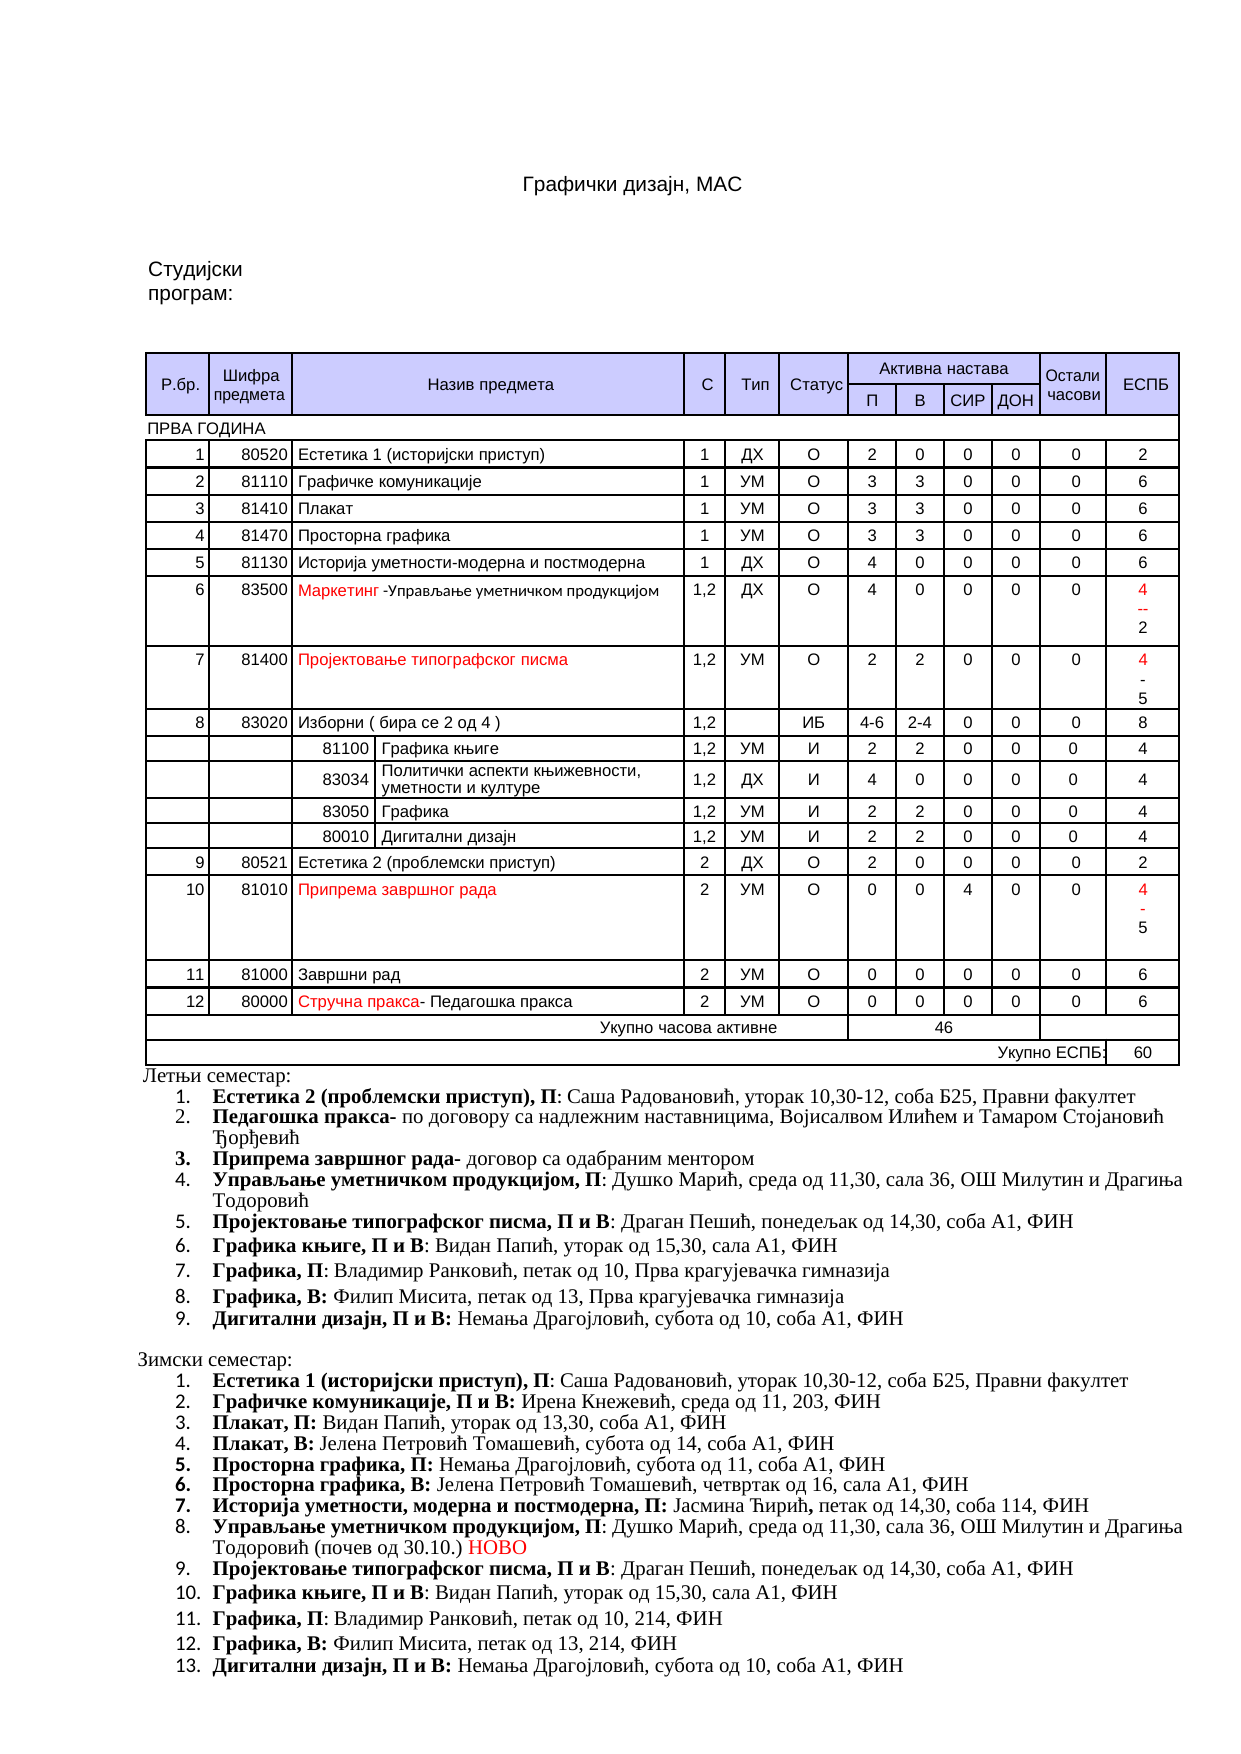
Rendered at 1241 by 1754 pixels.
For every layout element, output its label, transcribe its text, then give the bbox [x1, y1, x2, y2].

table_cell 1,2 [685, 799, 724, 822]
table_cell О [780, 961, 847, 986]
table_cell УМ [726, 799, 778, 822]
table_cell 0 [945, 647, 991, 708]
table_cell 2 [1107, 849, 1178, 874]
table_cell 83500 [210, 577, 291, 645]
table_cell И [780, 737, 847, 760]
table_cell Дигитални дизајн [376, 824, 683, 847]
text Зимски семестар: [137, 1350, 1192, 1371]
table_cell 0 [897, 961, 943, 986]
list Графика, П: Владимир Ранковић, петак од 10, 214, ФИН [175, 1605, 1192, 1630]
table_cell 0 [1041, 799, 1105, 822]
table_cell [210, 737, 291, 760]
table_cell Завршни рад [293, 961, 683, 986]
table_cell 83034 [293, 762, 374, 797]
table_cell 0 [993, 961, 1039, 986]
list Графика књиге, П и В: Видан Папић, уторак од 15,30, сала А1, ФИН [175, 1579, 1192, 1605]
table_cell 1,2 [685, 710, 724, 735]
table_cell О [780, 647, 847, 708]
table_cell 1 [685, 523, 724, 548]
table_cell 4 [147, 523, 208, 548]
table_cell 4 [1107, 799, 1178, 822]
table_cell 3 [897, 469, 943, 493]
table_cell 0 [897, 550, 943, 575]
table_cell 0 [1041, 849, 1105, 874]
table_cell 6 [147, 577, 208, 645]
table_cell Просторна графика [293, 523, 683, 548]
table_cell [147, 824, 208, 847]
table_cell 1 [685, 469, 724, 493]
list Графика, П: Владимир Ранковић, петак од 10, Прва крагујевачка гимназија [175, 1258, 1192, 1283]
table_cell ДХ [726, 762, 778, 797]
table_cell 0 [945, 496, 991, 521]
list Пројектовање типографског писма, П и В: Драган Пешић, понедељак од 14,30, соба А1, ФИН [175, 1211, 1192, 1232]
table_cell 0 [993, 469, 1039, 493]
table_header Р.бр. [147, 354, 208, 414]
list Дигитални дизајн, П и В: Немања Драгојловић, субота од 10, соба А1, ФИН [175, 1656, 1192, 1676]
table_cell 0 [1041, 441, 1105, 466]
table_cell 2 [147, 469, 208, 493]
table_cell И [780, 824, 847, 847]
table_cell УМ [726, 647, 778, 708]
table_cell 1,2 [685, 824, 724, 847]
table_cell 2 [849, 647, 895, 708]
table_cell Графика књиге [376, 737, 683, 760]
table_cell 0 [945, 737, 991, 760]
table_header Статус [780, 354, 847, 414]
table_cell 0 [1041, 647, 1105, 708]
table_cell 0 [993, 737, 1039, 760]
table_cell 0 [945, 824, 991, 847]
list Графичке комуникације, П и В: Ирена Кнежевић, среда од 11, 203, ФИН [175, 1392, 1192, 1413]
table_cell 2 [685, 989, 724, 1013]
table_cell 81000 [210, 961, 291, 986]
table_cell 6 [1107, 961, 1178, 986]
table_cell О [780, 550, 847, 575]
table_cell 0 [945, 762, 991, 797]
table_cell 0 [1041, 710, 1105, 735]
table_cell 0 [1041, 496, 1105, 521]
table_cell 5 [147, 550, 208, 575]
table_cell Укупно ЕСПБ: [147, 1041, 1105, 1063]
table_cell 80010 [293, 824, 374, 847]
table_cell 83020 [210, 710, 291, 735]
table_cell 81110 [210, 469, 291, 493]
table_cell 2 [685, 849, 724, 874]
table_cell 0 [945, 523, 991, 548]
table_cell 83050 [293, 799, 374, 822]
table_cell 81130 [210, 550, 291, 575]
table_cell 0 [1041, 876, 1105, 959]
table_cell ИБ [780, 710, 847, 735]
table_cell [147, 762, 208, 797]
table_cell 0 [1041, 961, 1105, 986]
table_cell ДХ [726, 441, 778, 466]
table_cell Естетика 1 (историјски приступ) [293, 441, 683, 466]
list Пројектовање типографског писма, П и В: Драган Пешић, понедељак од 14,30, соба А1, ФИН [175, 1558, 1192, 1579]
table_cell Изборни ( бира се 2 од 4 ) [293, 710, 683, 735]
table_cell И [780, 762, 847, 797]
table_cell 6 [1107, 989, 1178, 1013]
table_cell УМ [726, 496, 778, 521]
table_cell 2 [685, 876, 724, 959]
list Припрема завршног рада- договор са одабраним ментором [175, 1149, 1192, 1170]
table_cell 0 [945, 989, 991, 1013]
table_cell 2 [849, 849, 895, 874]
table_cell 0 [993, 496, 1039, 521]
table_cell Стручна пракса- Педагошка пракса [293, 989, 683, 1013]
table_cell 3 [897, 523, 943, 548]
table_cell 2 [849, 737, 895, 760]
table_header ЕСПБ [1107, 354, 1178, 414]
table_cell И [780, 799, 847, 822]
table_cell 0 [993, 799, 1039, 822]
table_header Тип [726, 354, 778, 414]
table_cell Плакат [293, 496, 683, 521]
text Студијски програм: [148, 256, 334, 304]
table_cell О [780, 469, 847, 493]
list Управљање уметничком продукцијом, П: Душко Марић, среда од 11,30, сала 36, ОШ Милутин и Драгиња Тодоровић (почев од 30.10.) НОВО [175, 1517, 1192, 1558]
table_cell 0 [993, 849, 1039, 874]
table_cell 0 [993, 647, 1039, 708]
table_cell 3 [849, 496, 895, 521]
table_cell О [780, 523, 847, 548]
table_cell 0 [1041, 577, 1105, 645]
table_cell 1 [685, 550, 724, 575]
table_cell 4--2 [1107, 577, 1178, 645]
list Управљање уметничком продукцијом, П: Душко Марић, среда од 11,30, сала 36, ОШ Милутин и Драгиња Тодоровић [175, 1170, 1192, 1211]
table_cell СИР [945, 385, 991, 414]
table_cell 0 [945, 469, 991, 493]
table_cell 4 [1107, 762, 1178, 797]
table_cell 0 [993, 577, 1039, 645]
table_cell 4 [849, 577, 895, 645]
table_cell 0 [1041, 469, 1105, 493]
table_cell 0 [945, 961, 991, 986]
table_cell 0 [849, 989, 895, 1013]
table_cell 1,2 [685, 762, 724, 797]
table_cell 0 [897, 876, 943, 959]
table_cell 0 [945, 849, 991, 874]
table_cell [210, 824, 291, 847]
table_cell 0 [897, 762, 943, 797]
table_cell Укупно часова активне наставе: [147, 1016, 847, 1038]
table_cell 81010 [210, 876, 291, 959]
table_cell 0 [849, 961, 895, 986]
table_cell 46 [849, 1016, 1039, 1038]
table_cell 0 [1041, 824, 1105, 847]
table_cell 4 [945, 876, 991, 959]
table_cell 8 [1107, 710, 1178, 735]
table_cell [210, 762, 291, 797]
table_cell 0 [993, 824, 1039, 847]
table_cell 2 [849, 441, 895, 466]
table_header Шифра предмета [210, 354, 291, 414]
table_cell 9 [147, 849, 208, 874]
table_cell 0 [993, 550, 1039, 575]
table_cell О [780, 496, 847, 521]
table_cell 80000 [210, 989, 291, 1013]
table_cell 81470 [210, 523, 291, 548]
table_cell 2 [849, 799, 895, 822]
table_cell 3 [897, 496, 943, 521]
table_cell 0 [993, 876, 1039, 959]
list Историја уметности, модерна и постмодерна, П: Јасмина Ћирић, петак од 14,30, соба 114, ФИН [175, 1496, 1192, 1517]
table_cell 0 [945, 799, 991, 822]
table_cell 0 [945, 710, 991, 735]
table_cell 4-5 [1107, 876, 1178, 959]
table_cell УМ [726, 824, 778, 847]
table_cell 60 [1107, 1041, 1178, 1063]
list Просторна графика, В: Јелена Петровић Томашевић, четвртак од 16, сала А1, ФИН [175, 1475, 1192, 1496]
table_cell 3 [849, 469, 895, 493]
table_cell П [849, 385, 895, 414]
table_cell 1,2 [685, 577, 724, 645]
table_cell 0 [993, 989, 1039, 1013]
list Естетика 1 (историјски приступ), П: Саша Радовановић, уторак 10,30-12, соба Б25, Правни факултет [175, 1371, 1192, 1392]
table_cell Политички аспекти књижевности, уметности и културе [376, 762, 683, 797]
table_cell 6 [1107, 550, 1178, 575]
table_cell ДХ [726, 577, 778, 645]
text Графички дизајн, МАС [413, 172, 1192, 196]
table_cell 2 [897, 737, 943, 760]
table_cell 0 [945, 441, 991, 466]
table_cell 6 [1107, 496, 1178, 521]
table_cell 0 [897, 577, 943, 645]
list Педагошка пракса- по договору са надлежним наставницима, Војисалвом Илићем и Тамаром Стојановић Ђорђевић [175, 1107, 1192, 1149]
list Графика, В: Филип Мисита, петак од 13, 214, ФИН [175, 1630, 1192, 1656]
table_cell ПРВА ГОДИНА [146, 416, 1178, 439]
list Плакат, В: Јелена Петровић Томашевић, субота од 14, соба А1, ФИН [175, 1433, 1192, 1454]
table_cell [147, 799, 208, 822]
table_cell 0 [993, 441, 1039, 466]
list Дигитални дизајн, П и В: Немања Драгојловић, субота од 10, соба А1, ФИН [175, 1308, 1192, 1329]
table_cell 3 [147, 496, 208, 521]
table_cell 1 [147, 441, 208, 466]
table_cell О [780, 849, 847, 874]
table_cell Естетика 2 (проблемски приступ) [293, 849, 683, 874]
table_cell 6 [1107, 523, 1178, 548]
table_cell Графика [376, 799, 683, 822]
table_cell 80520 [210, 441, 291, 466]
table_cell Историја уметности-модерна и постмодерна [293, 550, 683, 575]
table_cell В [897, 385, 943, 414]
table_header С [685, 354, 724, 414]
table_cell Графичке комуникације [293, 469, 683, 493]
list Плакат, П: Видан Папић, уторак од 13,30, соба А1, ФИН [175, 1413, 1192, 1433]
table_cell [1041, 1016, 1178, 1038]
table_cell О [780, 989, 847, 1013]
table_cell 1 [685, 496, 724, 521]
table_cell 81400 [210, 647, 291, 708]
table_cell 0 [1041, 737, 1105, 760]
table_cell УМ [726, 737, 778, 760]
table_cell 4-5 [1107, 647, 1178, 708]
table_cell 1,2 [685, 647, 724, 708]
table_cell 0 [993, 523, 1039, 548]
table_cell [210, 799, 291, 822]
table_header Назив предмета [293, 354, 683, 414]
table_cell 0 [945, 577, 991, 645]
table_cell ДХ [726, 849, 778, 874]
table_cell 12 [147, 989, 208, 1013]
table_cell 0 [993, 710, 1039, 735]
table_cell [147, 737, 208, 760]
table_cell 81410 [210, 496, 291, 521]
table_cell 80521 [210, 849, 291, 874]
table_cell 0 [849, 876, 895, 959]
table_cell Пројектовање типографског писма [293, 647, 683, 708]
table_cell 4 [849, 762, 895, 797]
table_cell 2 [685, 961, 724, 986]
table_cell 8 [147, 710, 208, 735]
table_cell 0 [897, 989, 943, 1013]
table_cell 0 [1041, 550, 1105, 575]
table_cell 1,2 [685, 737, 724, 760]
table_cell ДХ [726, 550, 778, 575]
list Просторна графика, П: Немања Драгојловић, субота од 11, соба А1, ФИН [175, 1454, 1192, 1475]
table_cell 0 [993, 762, 1039, 797]
table_cell О [780, 577, 847, 645]
table_cell ДОН [993, 385, 1039, 414]
table_cell 10 [147, 876, 208, 959]
table_cell 7 [147, 647, 208, 708]
list Графика, В: Филип Мисита, петак од 13, Прва крагујевачка гимназија [175, 1283, 1192, 1308]
table_cell 2 [1107, 441, 1178, 466]
table_cell 0 [897, 441, 943, 466]
table_cell 4 [849, 550, 895, 575]
table_cell 1 [685, 441, 724, 466]
list Естетика 2 (проблемски приступ), П: Саша Радовановић, уторак 10,30-12, соба Б25, Правни факултет [175, 1086, 1192, 1107]
table_cell 81100 [293, 737, 374, 760]
text Летњи семестар: [137, 1066, 1192, 1086]
list Графика књиге, П и В: Видан Папић, уторак од 15,30, сала А1, ФИН [175, 1232, 1192, 1258]
table_cell 0 [1041, 989, 1105, 1013]
table_cell УМ [726, 523, 778, 548]
table_cell 2 [849, 824, 895, 847]
table_cell 2 [897, 824, 943, 847]
table_cell 11 [147, 961, 208, 986]
table_cell 0 [1041, 762, 1105, 797]
table_cell Припрема завршног рада [293, 876, 683, 959]
table_cell [726, 710, 778, 735]
table_cell 2 [897, 647, 943, 708]
table_cell 4 [1107, 824, 1178, 847]
table_header Активна настава [849, 354, 1039, 383]
table_cell 6 [1107, 469, 1178, 493]
table_cell 3 [849, 523, 895, 548]
table_cell УМ [726, 961, 778, 986]
table_cell 0 [945, 550, 991, 575]
table_cell УМ [726, 876, 778, 959]
table_cell УМ [726, 989, 778, 1013]
table_cell 0 [897, 849, 943, 874]
table_header Остали часови [1041, 354, 1105, 414]
table_cell О [780, 876, 847, 959]
table_cell О [780, 441, 847, 466]
table_cell УМ [726, 469, 778, 493]
table_cell 4 [1107, 737, 1178, 760]
table_cell 4-6 [849, 710, 895, 735]
table_cell 0 [1041, 523, 1105, 548]
table_cell Маркетинг -Управљање уметничком продукцијом [293, 577, 683, 645]
table_cell 2-4 [897, 710, 943, 735]
table_cell 2 [897, 799, 943, 822]
